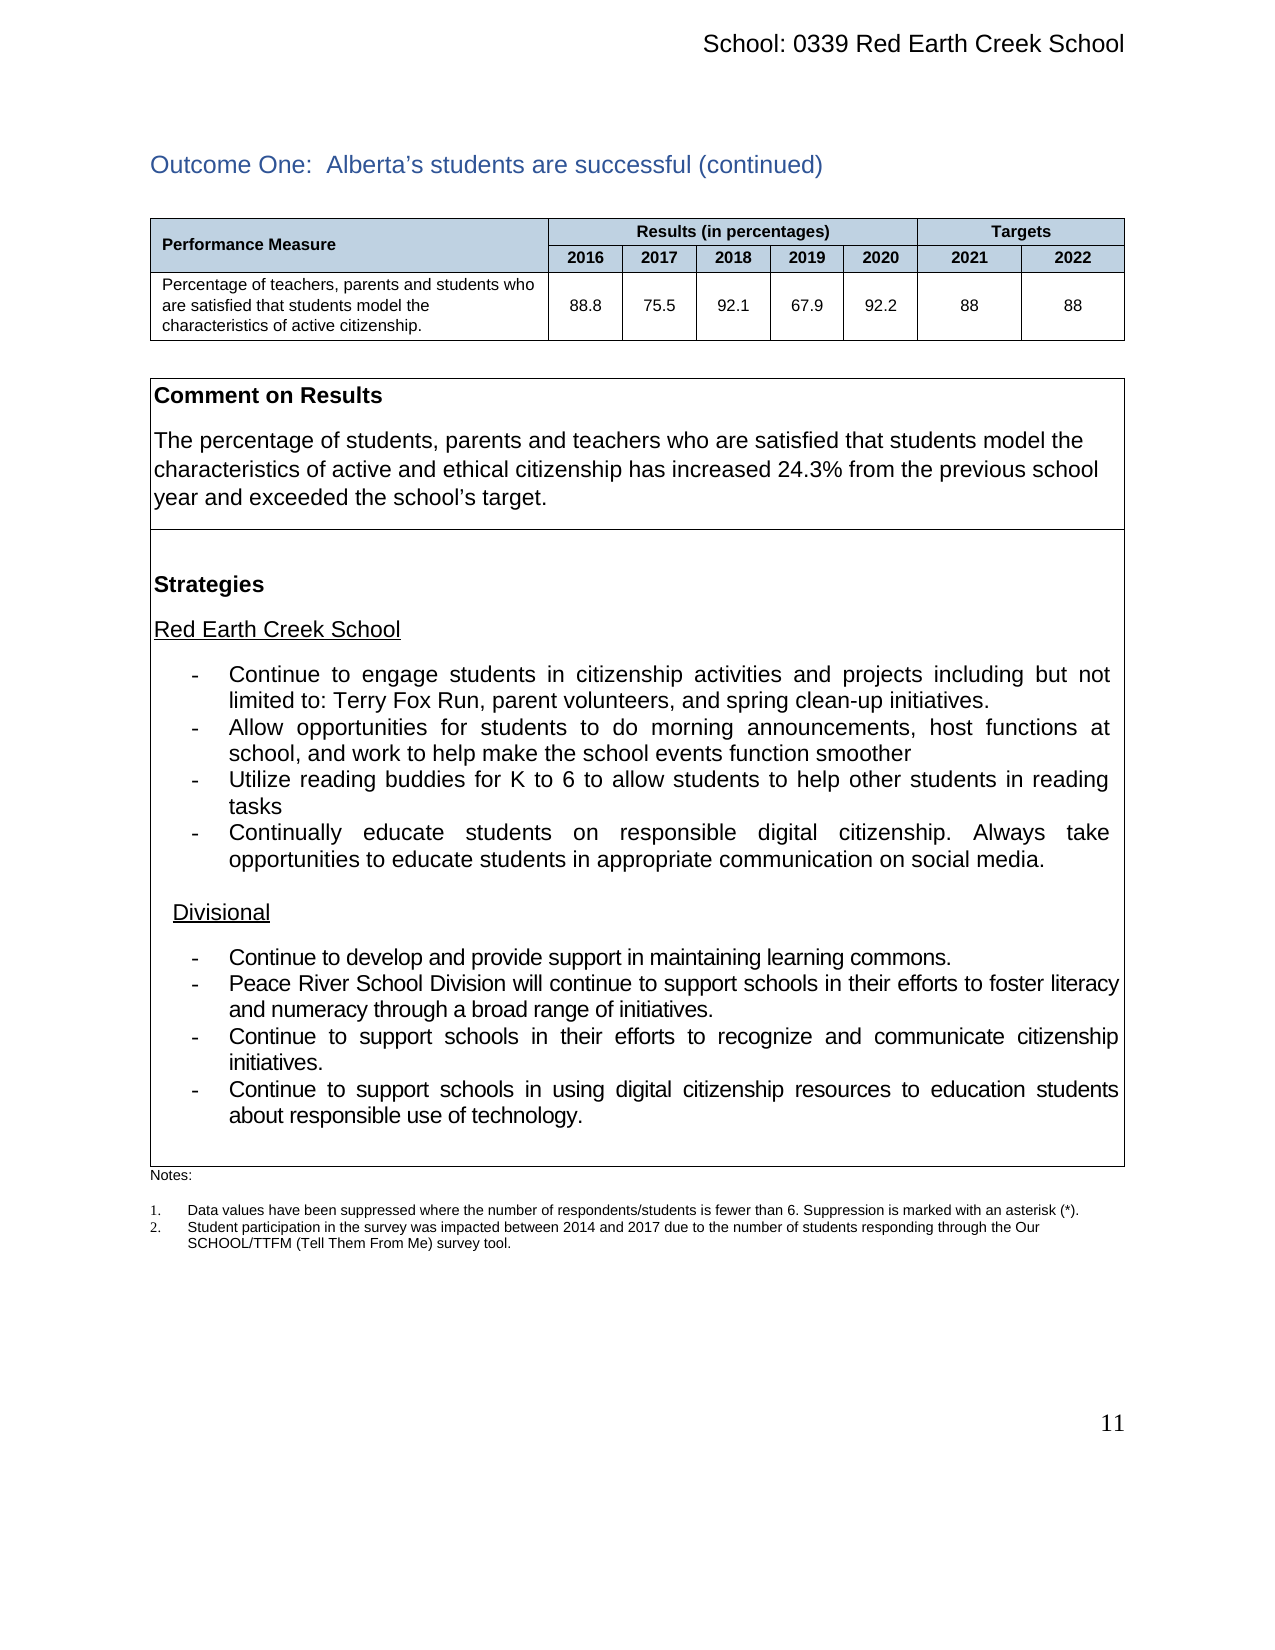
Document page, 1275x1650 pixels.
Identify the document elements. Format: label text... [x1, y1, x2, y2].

subtitle Outcome One: Alberta’s students are successful (continued) [150, 150, 1125, 179]
table_cell Percentage of teachers, parents and students who are satisfied that students model the characteristics of active citizenship. [151, 273, 548, 339]
table_header Performance Measure [151, 219, 548, 272]
list Data values have been suppressed where the number of respondents/students is fewer than 6. Suppression is marked with an asterisk (*). [150, 1201, 1125, 1218]
table_cell Strategies Strategies Red Earth Creek School Continue to engage students in citizenship activities and projects including but not limited to: Terry Fox Run, parent volunteers, and spring clean-up initiatives. Allow opportunities for students to do morning announcements, host functions at school, and work to help make the school events function smoother Utilize reading buddies for K to 6 to allow students to help other students in reading tasks Continually educate students on responsible digital citizenship. Always take opportunities to educate students in appropriate communication on social media. Divisional Continue to develop and provide support in maintaining learning commons. Peace River School Division will continue to support schools in their efforts to foster literacy and numeracy through a broad range of initiatives. Continue to support schools in their efforts to recognize and communicate citizenship initiatives. Continue to support schools in using digital citizenship resources to education students about responsible use of technology. [151, 530, 1124, 1166]
table_cell 2020 [844, 246, 917, 272]
table_cell 88 [1022, 273, 1124, 339]
table_cell 2018 [697, 246, 770, 272]
table_cell 92.1 [697, 273, 770, 339]
table_cell 2017 [623, 246, 696, 272]
table_cell 2022 [1022, 246, 1124, 272]
table_cell 88 [918, 273, 1021, 339]
table_header Results (in percentages) [549, 219, 917, 245]
table_cell 88.8 [549, 273, 622, 339]
table_cell 67.9 [771, 273, 843, 339]
table_cell 92.2 [844, 273, 917, 339]
table_cell 75.5 [623, 273, 696, 339]
text Notes: [150, 1167, 1125, 1183]
list Student participation in the survey was impacted between 2014 and 2017 due to the number of students responding through the Our SCHOOL/TTFM (Tell Them From Me) survey tool. [150, 1218, 1125, 1252]
table_header Targets [918, 219, 1124, 245]
table_cell 2019 [771, 246, 843, 272]
table_cell 2021 [918, 246, 1021, 272]
table_cell 2016 [549, 246, 622, 272]
table_header Comment on Results The percentage of students, parents and teachers who are satisfied that students model the characteristics of active and ethical citizenship has increased 24.3% from the previous school year and exceeded the school’s target. [151, 379, 1124, 529]
